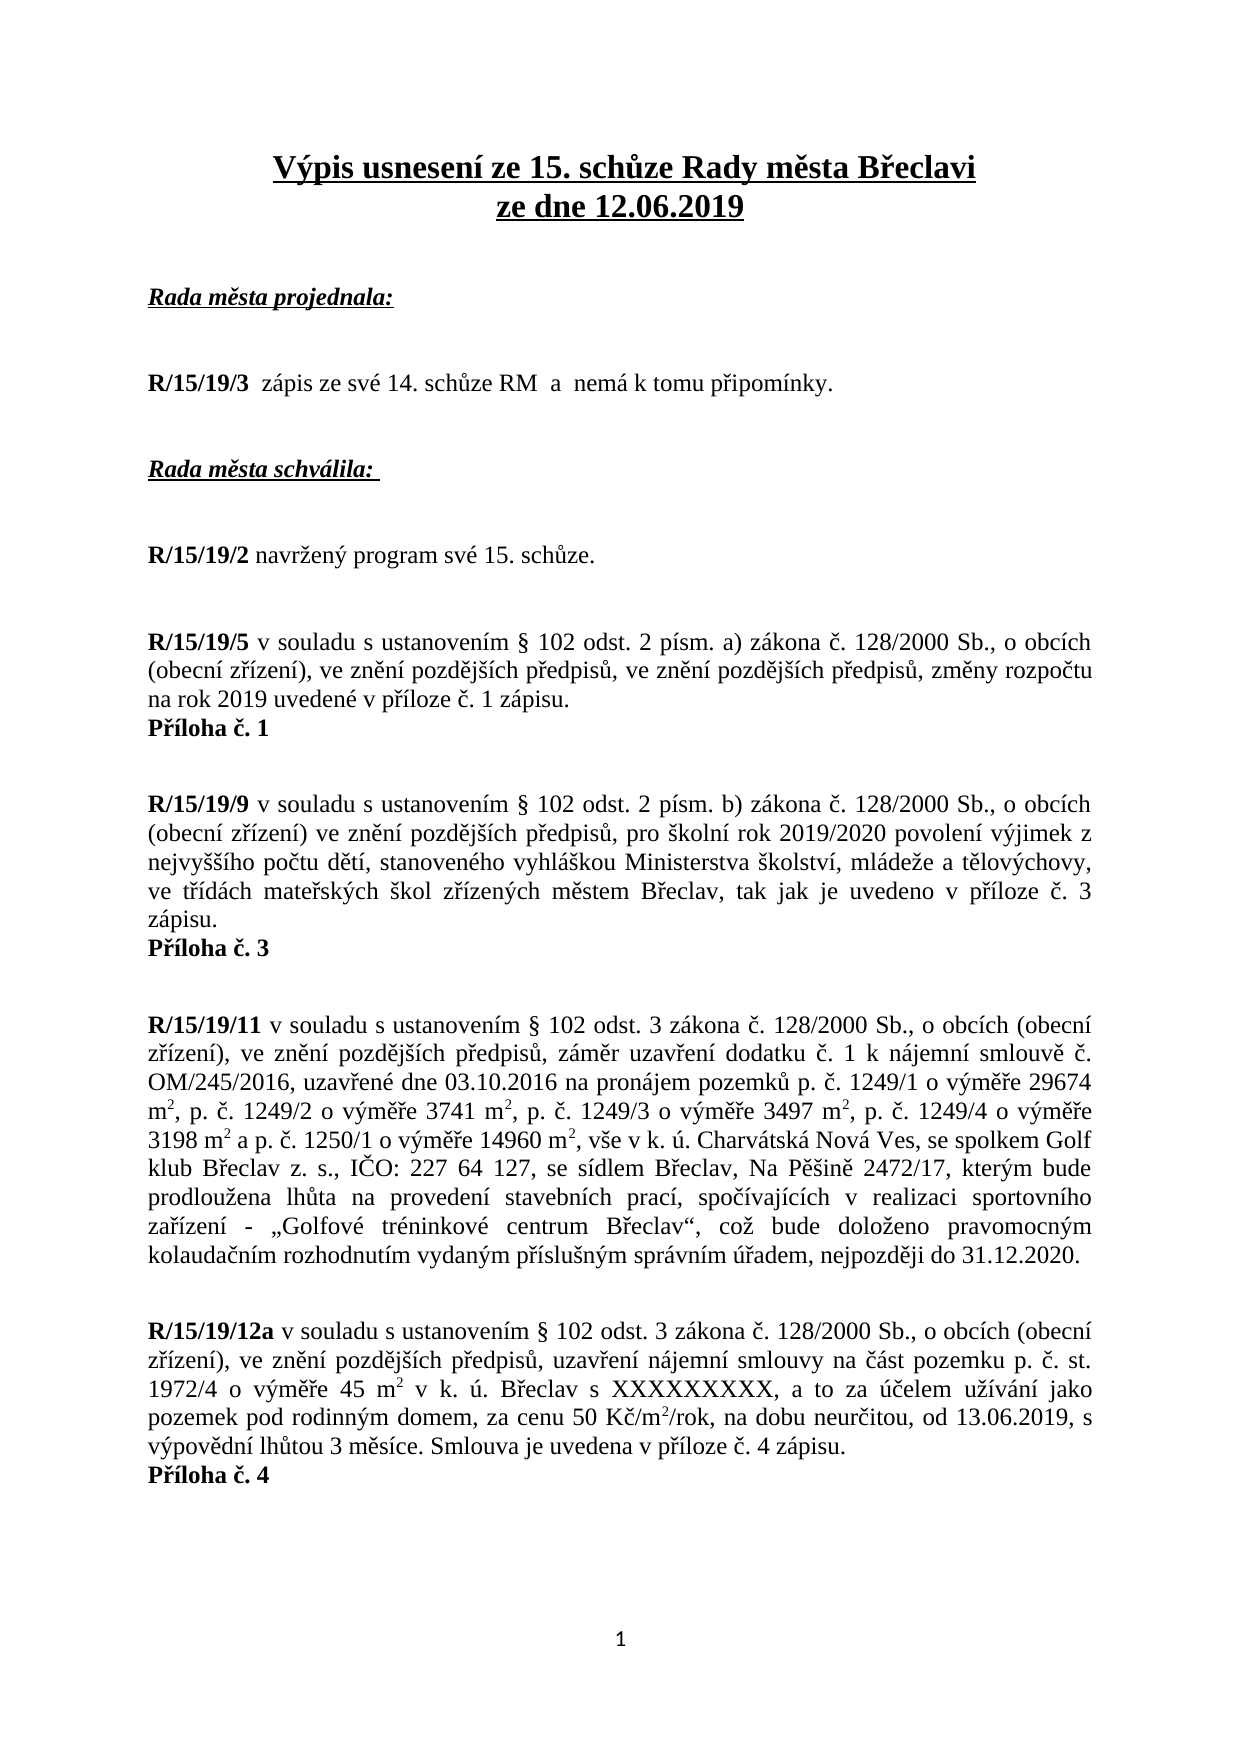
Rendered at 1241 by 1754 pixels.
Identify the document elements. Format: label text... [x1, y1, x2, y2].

text R/15/19/3 zápis ze své 14. schůze RM a nemá k tomu připomínky. [148, 368, 1093, 397]
text R/15/19/5 v souladu s ustanovením § 102 odst. 2 písm. a) zákona č. 128/2000 Sb., o obcích (obecní zřízení), ve znění pozdějších předpisů, ve znění pozdějších předpisů, změny rozpočtu na rok 2019 uvedené v příloze č. 1 zápisu. [148, 627, 1093, 713]
text ze dne 12.06.2019 [148, 186, 1093, 224]
text Příloha č. 3 [148, 933, 1093, 962]
text R/15/19/12a v souladu s ustanovením § 102 odst. 3 zákona č. 128/2000 Sb., o obcích (obecní zřízení), ve znění pozdějších předpisů, uzavření nájemní smlouvy na část pozemku p. č. st. 1972/4 o výměře 45 m2 v k. ú. Břeclav s XXXXXXXXX, a to za účelem užívání jako pozemek pod rodinným domem, za cenu 50 Kč/m2/rok, na dobu neurčitou, od 13.06.2019, s výpovědní lhůtou 3 měsíce. Smlouva je uvedena v příloze č. 4 zápisu. [148, 1316, 1093, 1460]
text Příloha č. 1 [148, 713, 1093, 742]
text Rada města schválila: [148, 454, 1093, 483]
text Rada města projednala: [148, 282, 1093, 311]
text Příloha č. 4 [148, 1460, 1093, 1489]
text R/15/19/11 v souladu s ustanovením § 102 odst. 3 zákona č. 128/2000 Sb., o obcích (obecní zřízení), ve znění pozdějších předpisů, záměr uzavření dodatku č. 1 k nájemní smlouvě č. OM/245/2016, uzavřené dne 03.10.2016 na pronájem pozemků p. č. 1249/1 o výměře 29674 m2, p. č. 1249/2 o výměře 3741 m2, p. č. 1249/3 o výměře 3497 m2, p. č. 1249/4 o výměře 3198 m2 a p. č. 1250/1 o výměře 14960 m2, vše v k. ú. Charvátská Nová Ves, se spolkem Golf klub Břeclav z. s., IČO: 227 64 127, se sídlem Břeclav, Na Pěšině 2472/17, kterým bude prodloužena lhůta na provedení stavebních prací, spočívajících v realizaci sportovního zařízení - „Golfové tréninkové centrum Břeclav“, což bude doloženo pravomocným kolaudačním rozhodnutím vydaným příslušným správním úřadem, nejpozději do 31.12.2020. [148, 1010, 1093, 1268]
text Výpis usnesení ze 15. schůze Rady města Břeclavi [148, 148, 1093, 186]
text R/15/19/9 v souladu s ustanovením § 102 odst. 2 písm. b) zákona č. 128/2000 Sb., o obcích (obecní zřízení) ve znění pozdějších předpisů, pro školní rok 2019/2020 povolení výjimek z nejvyššího počtu dětí, stanoveného vyhláškou Ministerstva školství, mládeže a tělovýchovy, ve třídách mateřských škol zřízených městem Břeclav, tak jak je uvedeno v příloze č. 3 zápisu. [148, 789, 1093, 933]
text R/15/19/2 navržený program své 15. schůze. [148, 541, 1093, 569]
